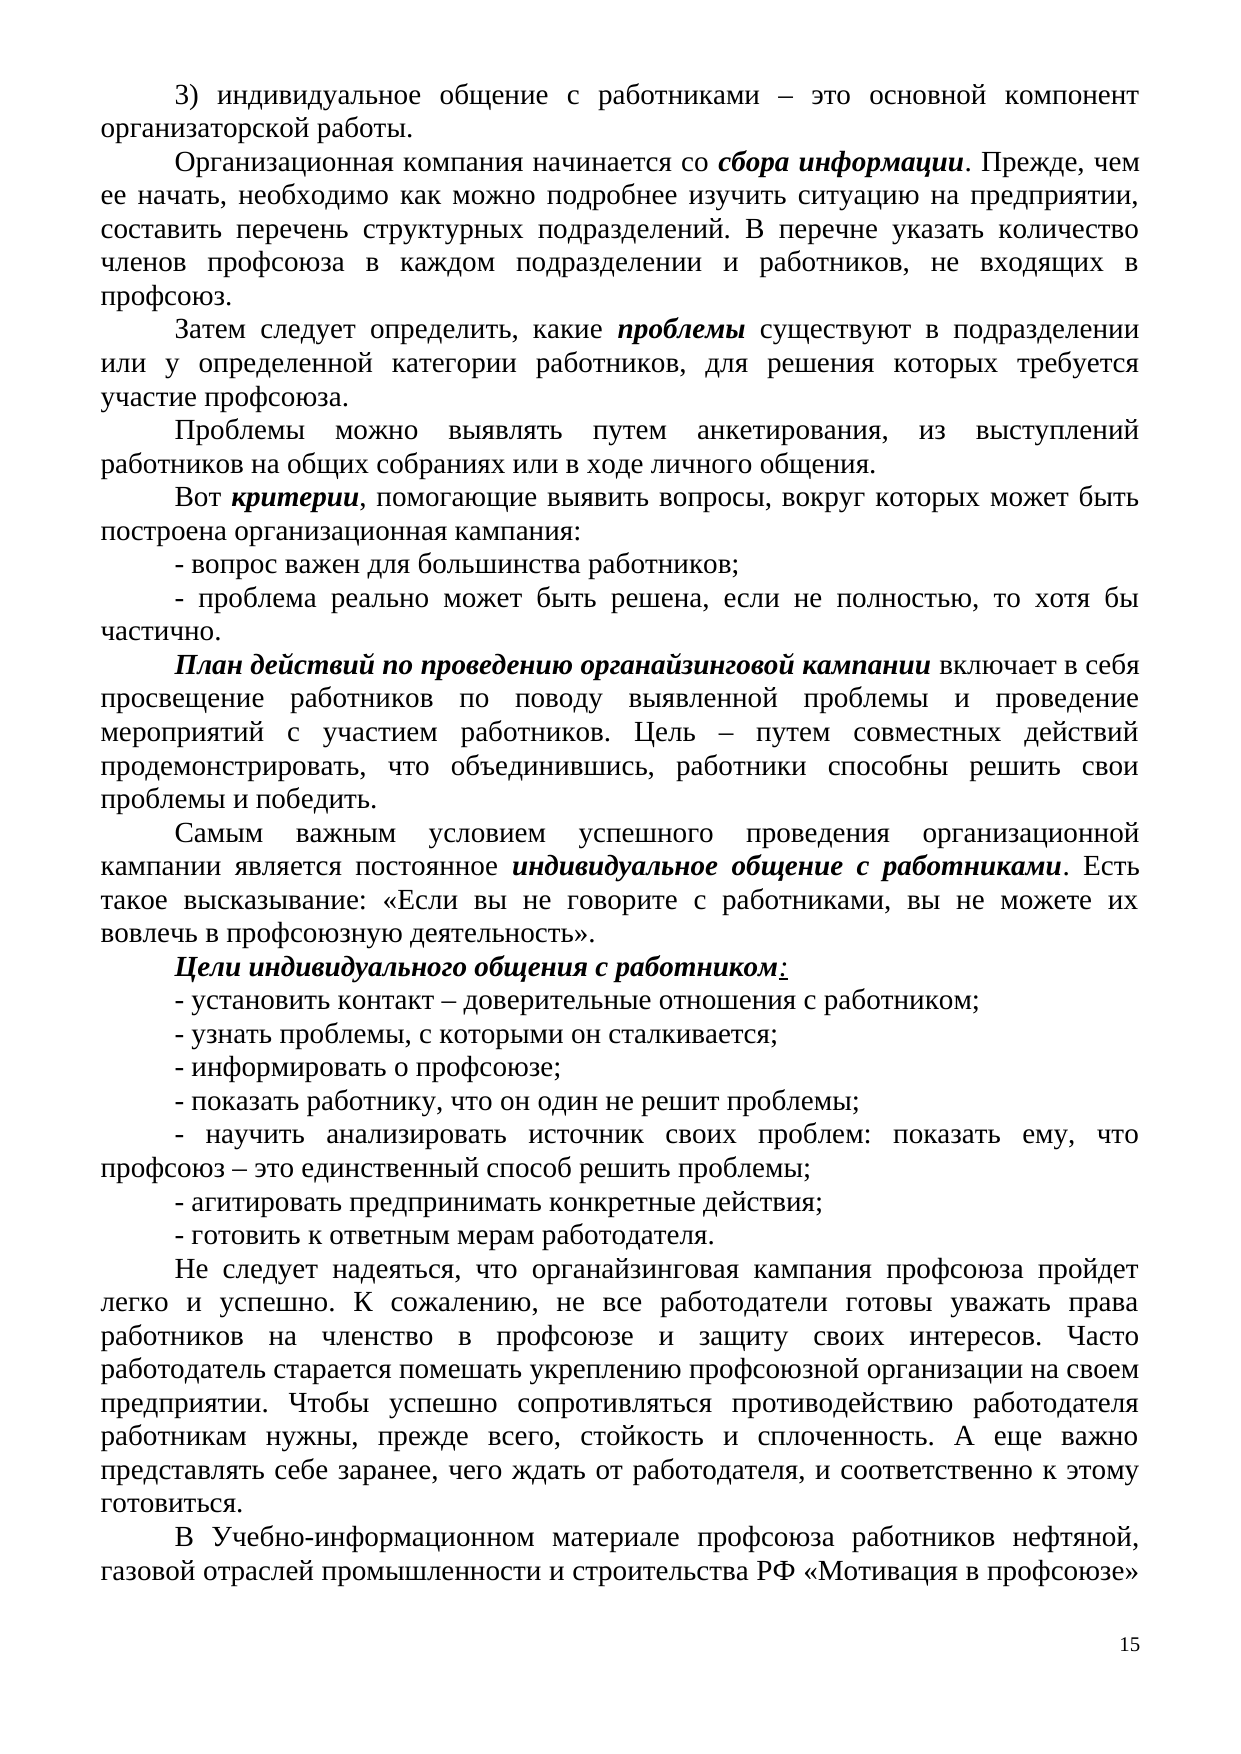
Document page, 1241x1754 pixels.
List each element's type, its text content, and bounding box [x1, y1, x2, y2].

text - установить контакт – доверительные отношения с работником; [100, 982, 1140, 1016]
text Организационная компания начинается со сбора информации. Прежде, чем ее начать, необходимо как можно подробнее изучить ситуацию на предприятии, составить перечень структурных подразделений. В перечне указать количество членов профсоюза в каждом подразделении и работников, не входящих в профсоюз. [100, 144, 1140, 312]
text - вопрос важен для большинства работников; [100, 546, 1140, 580]
text - показать работнику, что он один не решит проблемы; [100, 1083, 1140, 1117]
text - узнать проблемы, с которыми он сталкивается; [100, 1016, 1140, 1049]
text Цели индивидуального общения с работником: [100, 949, 1140, 982]
text - информировать о профсоюзе; [100, 1049, 1140, 1083]
text - научить анализировать источник своих проблем: показать ему, что профсоюз – это единственный способ решить проблемы; [100, 1117, 1140, 1184]
text Затем следует определить, какие проблемы существуют в подразделении или у определенной категории работников, для решения которых требуется участие профсоюза. [100, 312, 1140, 412]
text План действий по проведению органайзинговой кампании включает в себя просвещение работников по поводу выявленной проблемы и проведение мероприятий с участием работников. Цель – путем совместных действий продемонстрировать, что объединившись, работники способны решить свои проблемы и победить. [100, 647, 1140, 815]
text Самым важным условием успешного проведения организационной кампании является постоянное индивидуальное общение с работниками. Есть такое высказывание: «Если вы не говорите с работниками, вы не можете их вовлечь в профсоюзную деятельность». [100, 815, 1140, 949]
text - готовить к ответным мерам работодателя. [100, 1217, 1140, 1251]
text Проблемы можно выявлять путем анкетирования, из выступлений работников на общих собраниях или в ходе личного общения. [100, 412, 1140, 479]
text - агитировать предпринимать конкретные действия; [100, 1184, 1140, 1217]
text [100, 1519, 1140, 1586]
text Вот критерии, помогающие выявить вопросы, вокруг которых может быть построена организационная кампания: [100, 479, 1140, 546]
text Не следует надеяться, что органайзинговая кампания профсоюза пройдет легко и успешно. К сожалению, не все работодатели готовы уважать права работников на членство в профсоюзе и защиту своих интересов. Часто работодатель старается помешать укреплению профсоюзной организации на своем предприятии. Чтобы успешно сопротивляться противодействию работодателя работникам нужны, прежде всего, стойкость и сплоченность. А еще важно представлять себе заранее, чего ждать от работодателя, и соответственно к этому готовиться. [100, 1251, 1140, 1519]
text - проблема реально может быть решена, если не полностью, то хотя бы частично. [100, 580, 1140, 647]
text 3) индивидуальное общение с работниками – это основной компонент организаторской работы. [100, 77, 1140, 144]
